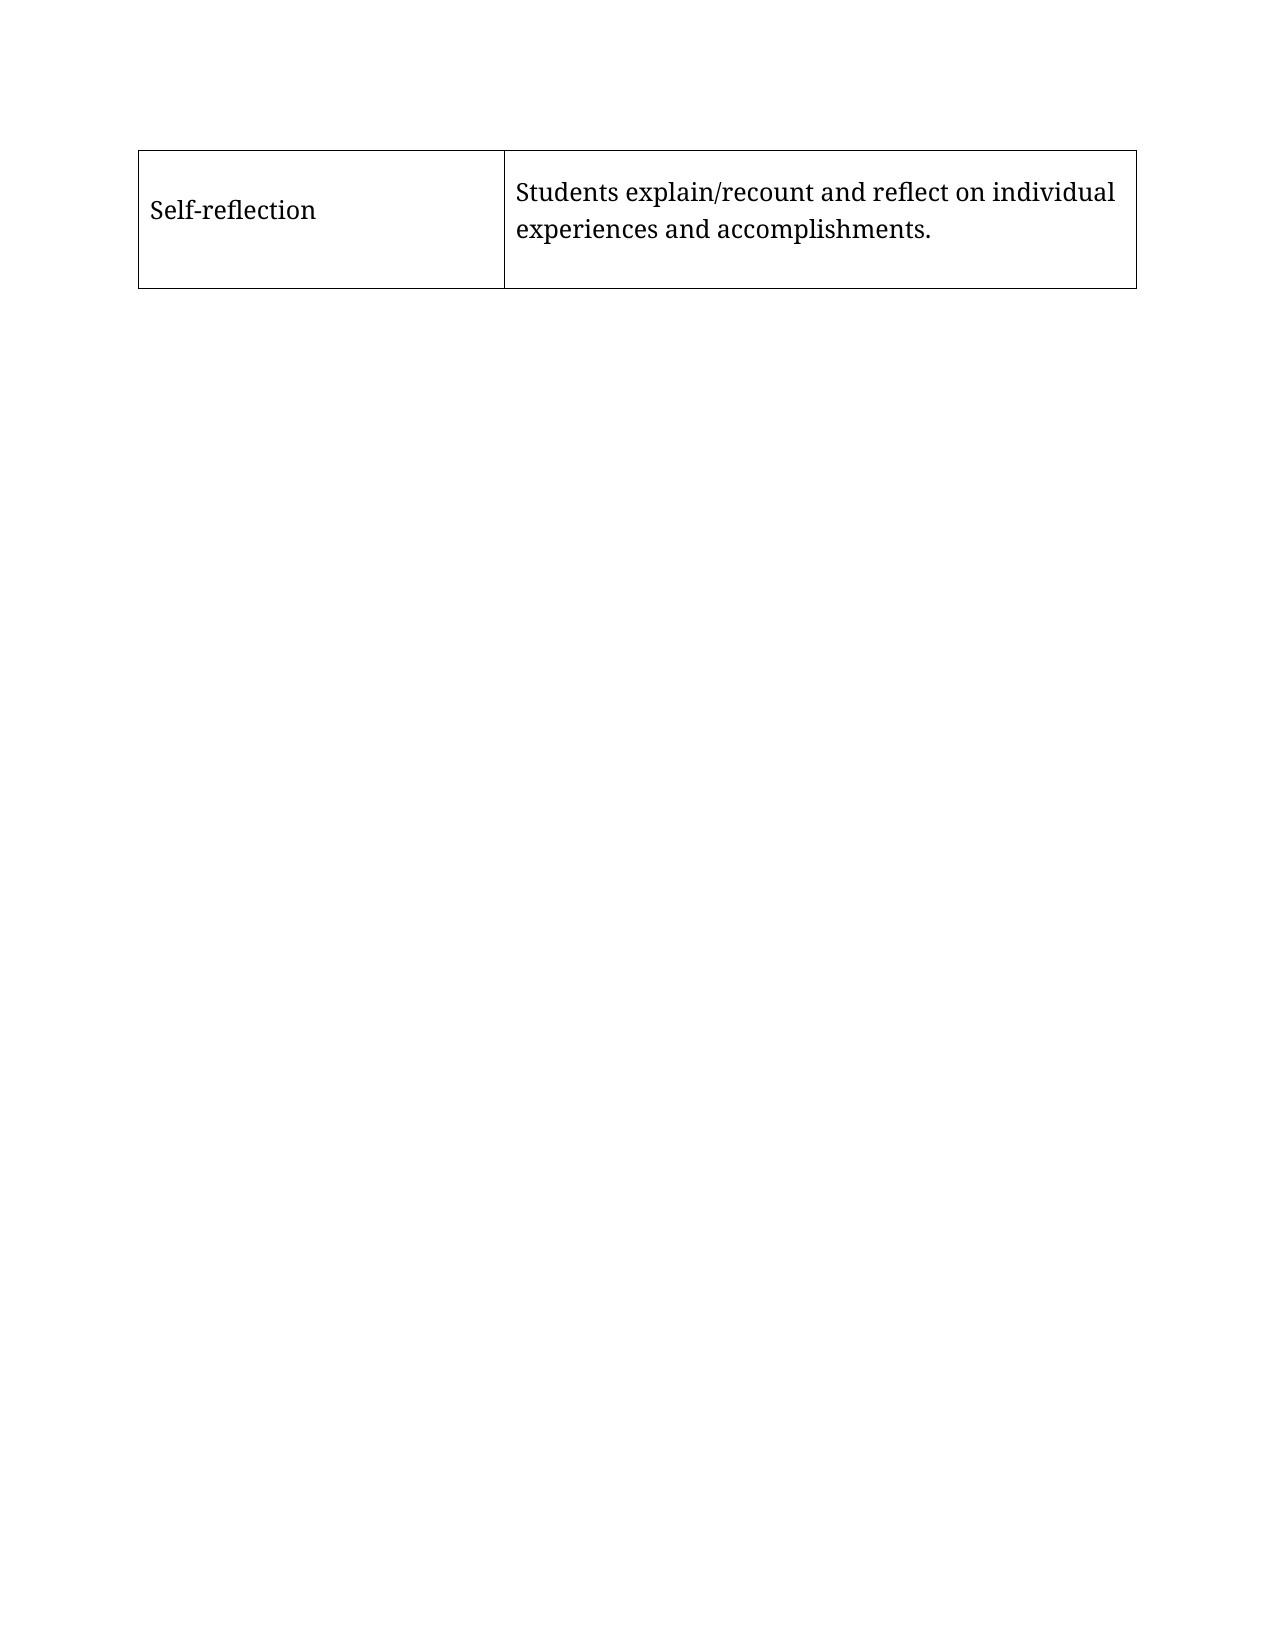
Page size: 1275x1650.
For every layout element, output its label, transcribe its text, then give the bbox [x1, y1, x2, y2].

table_cell Self-reflection [139, 151, 504, 288]
table_cell Students explain/recount and reflect on individual experiences and accomplishments. [505, 151, 1136, 288]
